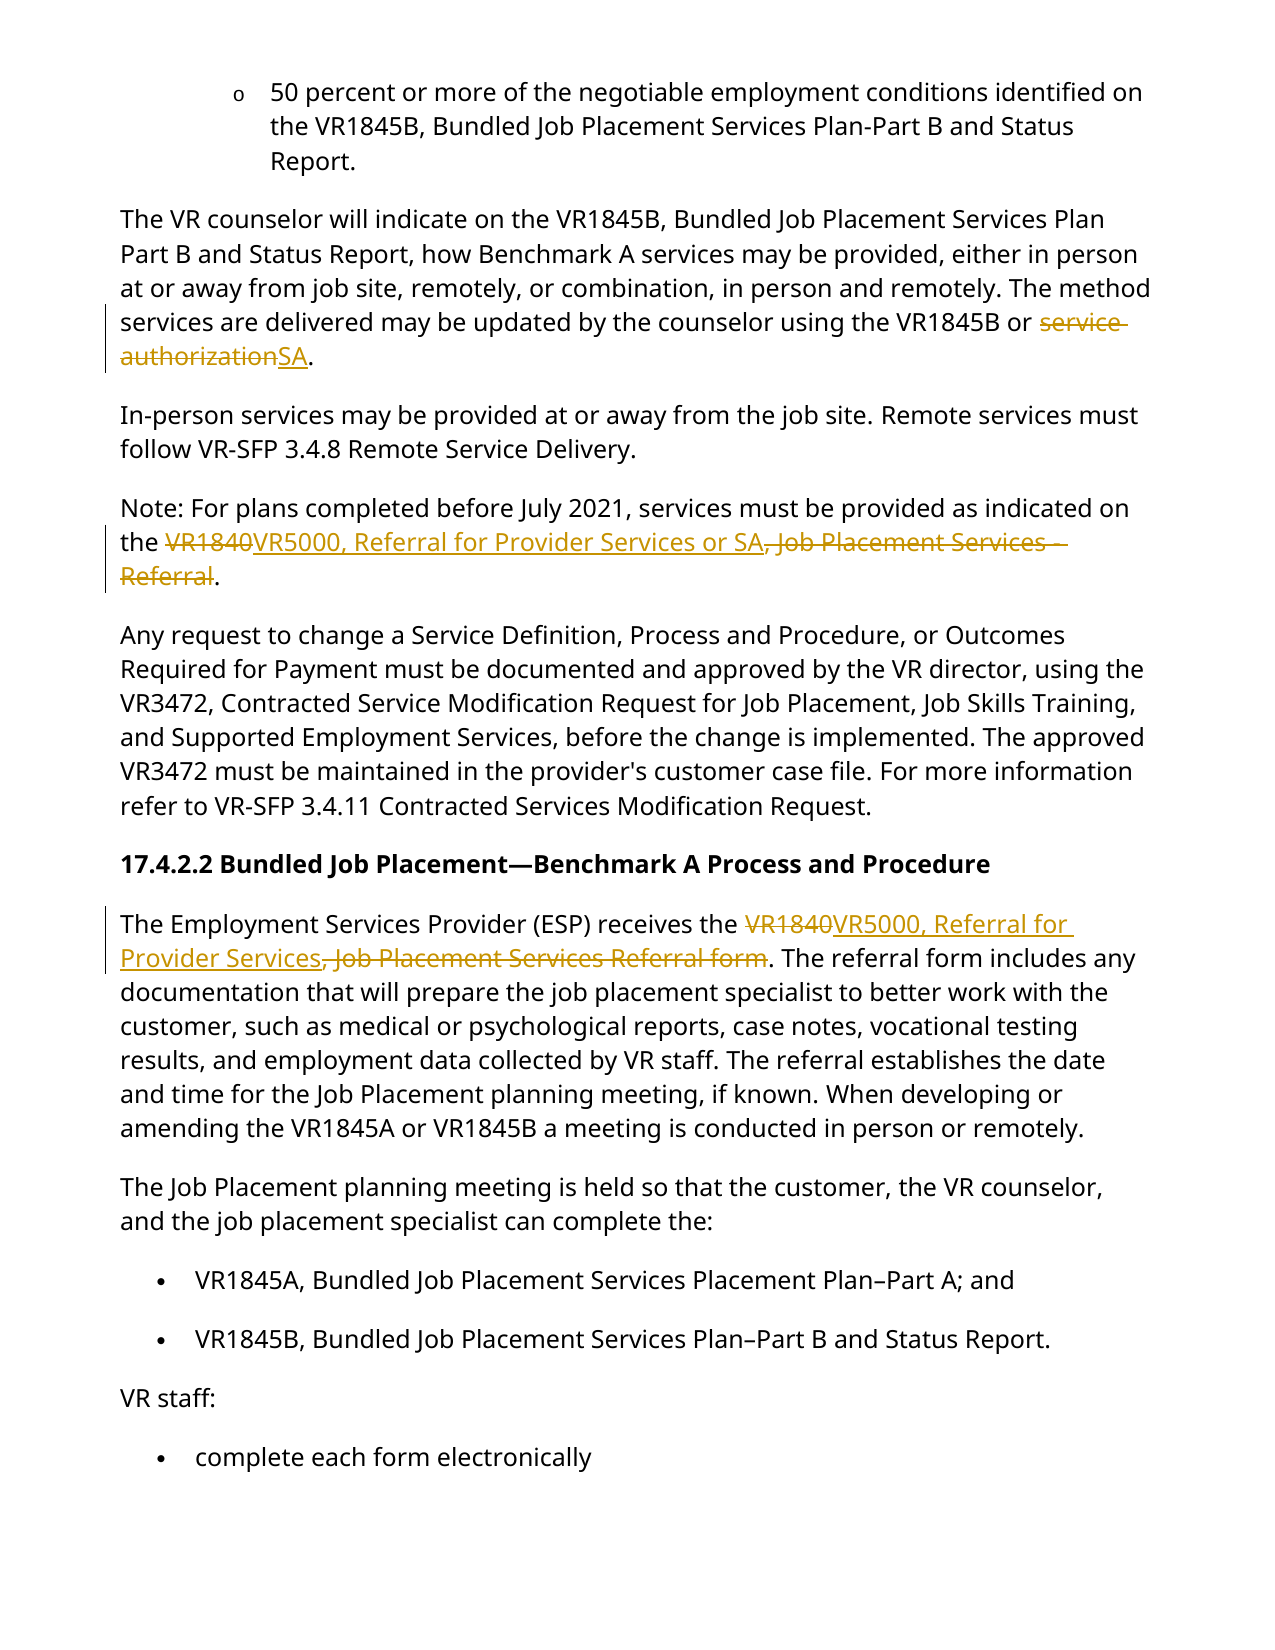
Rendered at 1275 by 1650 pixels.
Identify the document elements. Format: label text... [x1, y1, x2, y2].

text Note: For plans completed before July 2021, services must be provided as indicated on the . [120, 491, 1155, 593]
text The Job Placement planning meeting is held so that the customer, the VR counselor, and the job placement specialist can complete the: [120, 1170, 1155, 1238]
text Any request to change a Service Definition, Process and Procedure, or Outcomes Required for Payment must be documented and approved by the VR director, using the VR3472, Contracted Service Modification Request for Job Placement, Job Skills Training, and Supported Employment Services, before the change is implemented. The approved VR3472 must be maintained in the provider's customer case file. For more information refer to VR-SFP 3.4.11 Contracted Services Modification Request. [120, 618, 1155, 822]
text The VR counselor will indicate on the VR1845B, Bundled Job Placement Services Plan Part B and Status Report, how Benchmark A services may be provided, either in person at or away from job site, remotely, or combination, in person and remotely. The method services are delivered may be updated by the counselor using the VR1845B or . [120, 202, 1155, 372]
list 50 percent or more of the negotiable employment conditions identified on the VR1845B, Bundled Job Placement Services Plan-Part B and Status Report. [232, 75, 1155, 177]
list complete each form electronically [157, 1440, 1155, 1474]
text In-person services may be provided at or away from the job site. Remote services must follow VR-SFP 3.4.8 Remote Service Delivery. [120, 397, 1155, 466]
text The Employment Services Provider (ESP) receives the . The referral form includes any documentation that will prepare the job placement specialist to better work with the customer, such as medical or psychological reports, case notes, vocational testing results, and employment data collected by VR staff. The referral establishes the date and time for the Job Placement planning meeting, if known. When developing or amending the VR1845A or VR1845B a meeting is conducted in person or remotely. [120, 906, 1155, 1145]
subtitle 17.4.2.2 Bundled Job Placement—Benchmark A Process and Procedure [120, 847, 1155, 881]
list VR1845A, Bundled Job Placement Services Placement Plan–Part A; and [157, 1263, 1155, 1297]
list VR1845B, Bundled Job Placement Services Plan–Part B and Status Report. [157, 1322, 1155, 1356]
text VR staff: [120, 1381, 1155, 1415]
